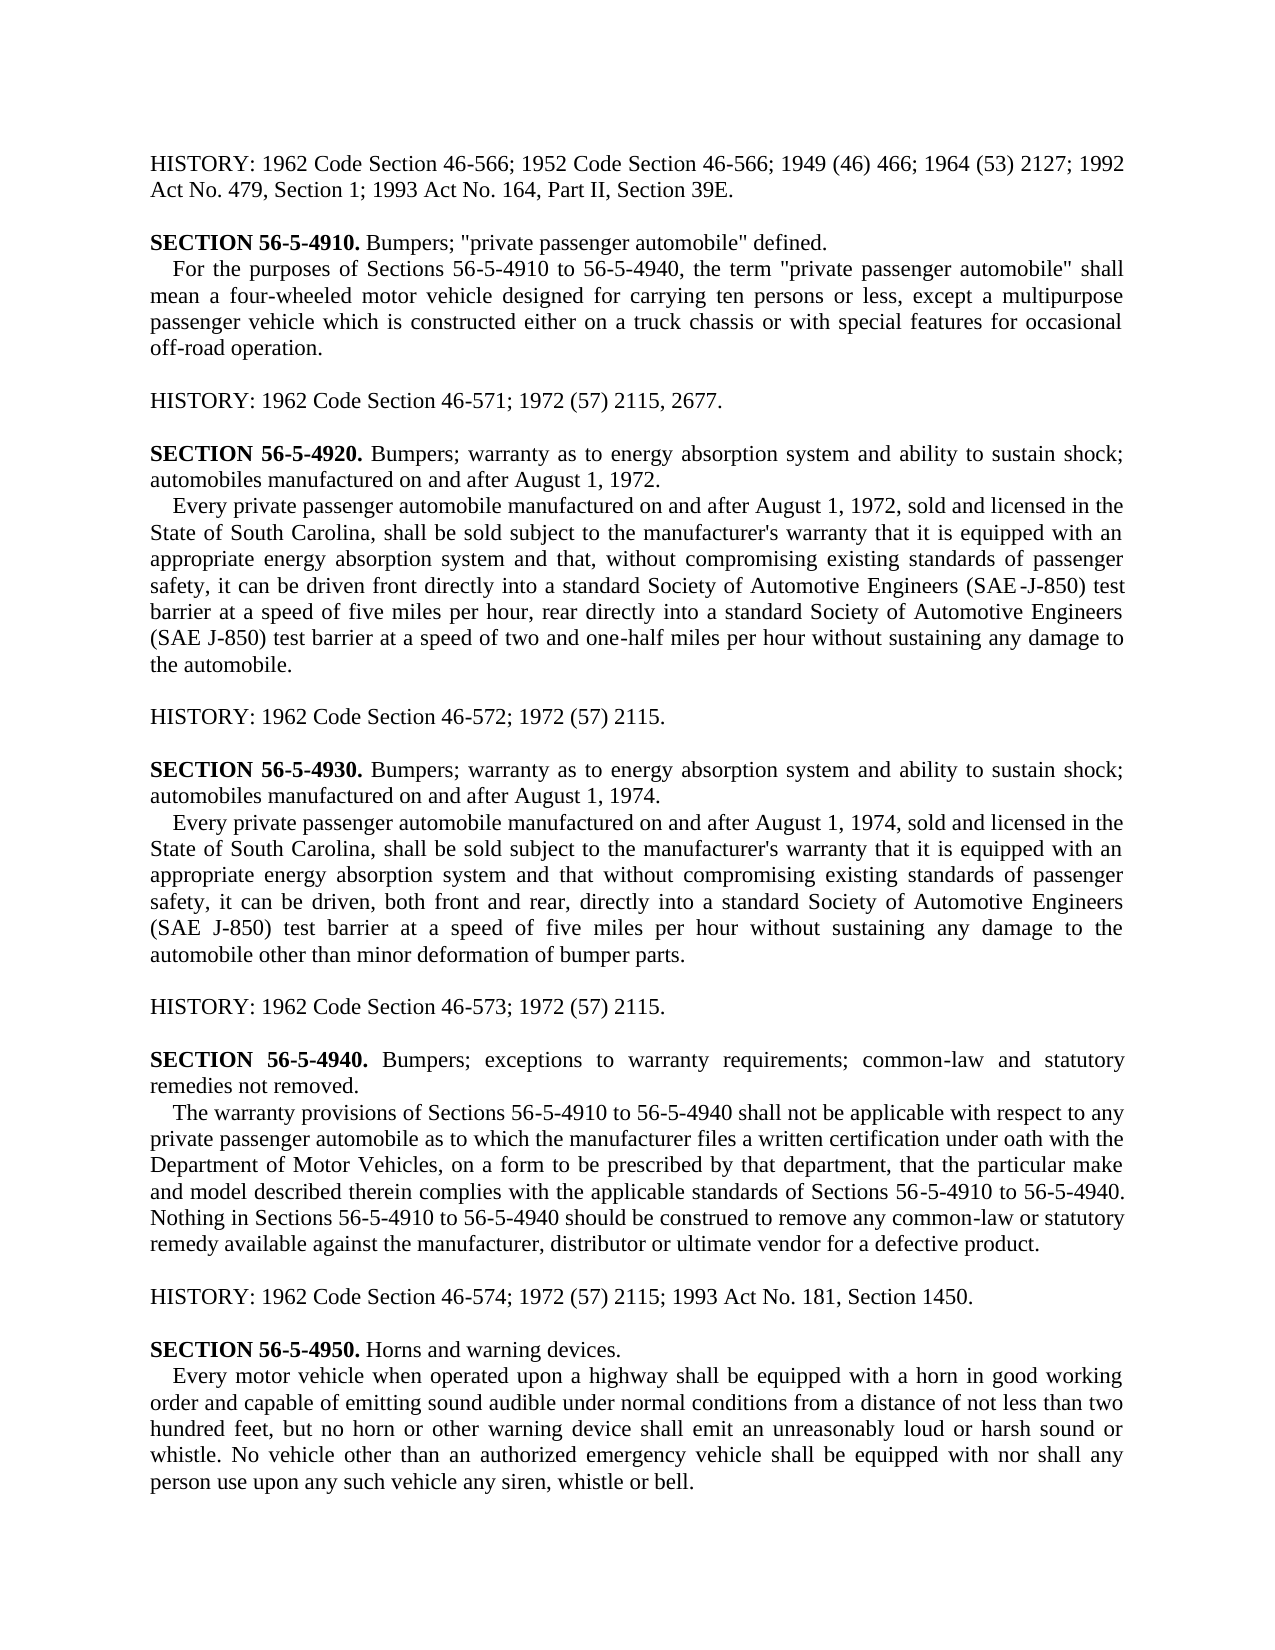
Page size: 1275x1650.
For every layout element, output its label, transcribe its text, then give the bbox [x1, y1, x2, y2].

text Every private passenger automobile manufactured on and after August 1, 1972, sold and licensed in the State of South Carolina, shall be sold subject to the manufacturer's warranty that it is equipped with an appropriate energy absorption system and that, without compromising existing standards of passenger safety, it can be driven front directly into a standard Society of Automotive Engineers (SAE-J-850) test barrier at a speed of five miles per hour, rear directly into a standard Society of Automotive Engineers (SAE J-850) test barrier at a speed of two and one-half miles per hour without sustaining any damage to the automobile. [150, 493, 1125, 677]
text HISTORY: 1962 Code Section 46-573; 1972 (57) 2115. [150, 993, 1125, 1020]
text Every private passenger automobile manufactured on and after August 1, 1974, sold and licensed in the State of South Carolina, shall be sold subject to the manufacturer's warranty that it is equipped with an appropriate energy absorption system and that without compromising existing standards of passenger safety, it can be driven, both front and rear, directly into a standard Society of Automotive Engineers (SAE J-850) test barrier at a speed of five miles per hour without sustaining any damage to the automobile other than minor deformation of bumper parts. [150, 809, 1125, 967]
text HISTORY: 1962 Code Section 46-571; 1972 (57) 2115, 2677. [150, 387, 1125, 413]
text SECTION 56-5-4940. Bumpers; exceptions to warranty requirements; common-law and statutory remedies not removed. [150, 1046, 1125, 1099]
text The warranty provisions of Sections 56-5-4910 to 56-5-4940 shall not be applicable with respect to any private passenger automobile as to which the manufacturer files a written certification under oath with the Department of Motor Vehicles, on a form to be prescribed by that department, that the particular make and model described therein complies with the applicable standards of Sections 56-5-4910 to 56-5-4940. Nothing in Sections 56-5-4910 to 56-5-4940 should be construed to remove any common-law or statutory remedy available against the manufacturer, distributor or ultimate vendor for a defective product. [150, 1099, 1125, 1257]
text SECTION 56-5-4930. Bumpers; warranty as to energy absorption system and ability to sustain shock; automobiles manufactured on and after August 1, 1974. [150, 756, 1125, 809]
text HISTORY: 1962 Code Section 46-572; 1972 (57) 2115. [150, 703, 1125, 730]
text HISTORY: 1962 Code Section 46-574; 1972 (57) 2115; 1993 Act No. 181, Section 1450. [150, 1283, 1125, 1309]
text SECTION 56-5-4910. Bumpers; "private passenger automobile" defined. [150, 229, 1125, 255]
text Every motor vehicle when operated upon a highway shall be equipped with a horn in good working order and capable of emitting sound audible under normal conditions from a distance of not less than two hundred feet, but no horn or other warning device shall emit an unreasonably loud or harsh sound or whistle. No vehicle other than an authorized emergency vehicle shall be equipped with nor shall any person use upon any such vehicle any siren, whistle or bell. [150, 1362, 1125, 1494]
text For the purposes of Sections 56-5-4910 to 56-5-4940, the term "private passenger automobile" shall mean a four-wheeled motor vehicle designed for carrying ten persons or less, except a multipurpose passenger vehicle which is constructed either on a truck chassis or with special features for occasional off-road operation. [150, 255, 1125, 361]
text HISTORY: 1962 Code Section 46-566; 1952 Code Section 46-566; 1949 (46) 466; 1964 (53) 2127; 1992 Act No. 479, Section 1; 1993 Act No. 164, Part II, Section 39E. [150, 150, 1125, 203]
text SECTION 56-5-4950. Horns and warning devices. [150, 1336, 1125, 1362]
text SECTION 56-5-4920. Bumpers; warranty as to energy absorption system and ability to sustain shock; automobiles manufactured on and after August 1, 1972. [150, 440, 1125, 493]
